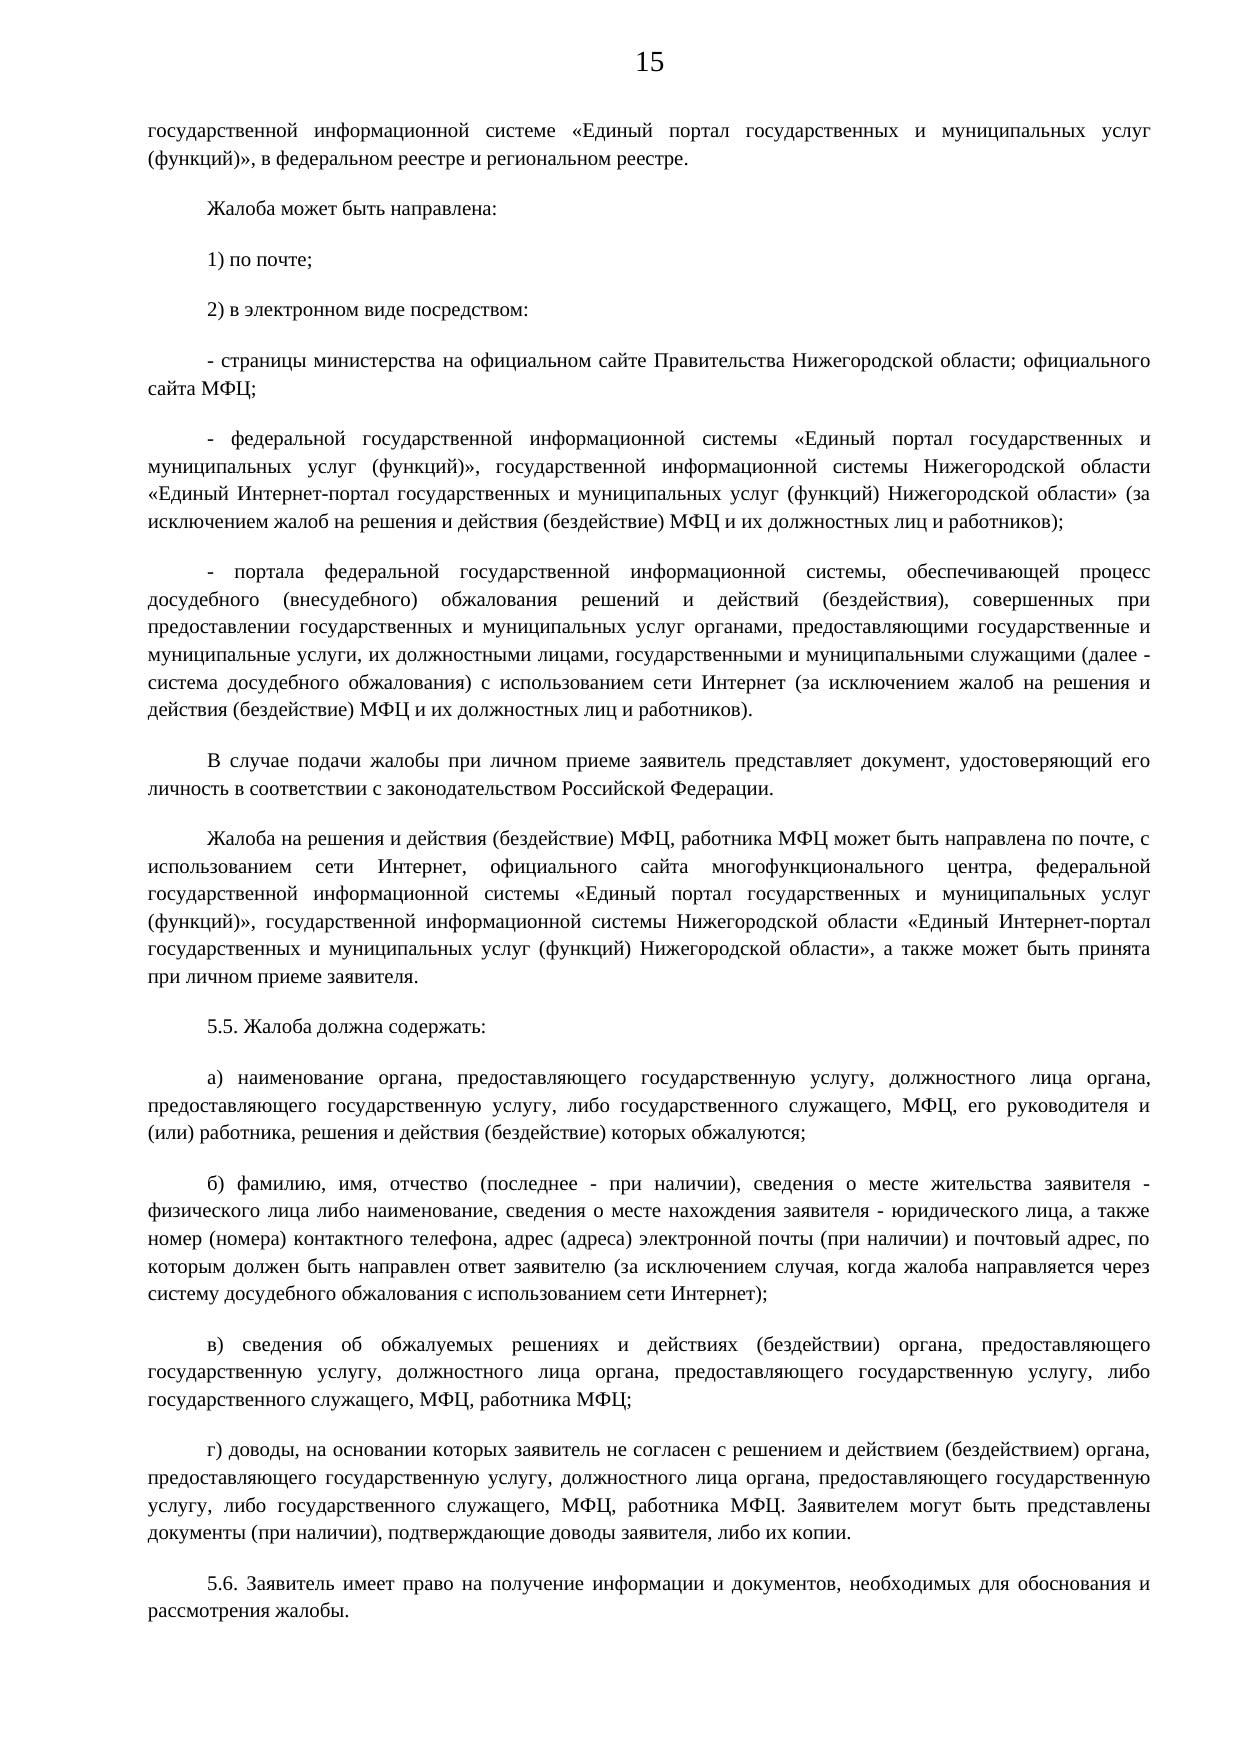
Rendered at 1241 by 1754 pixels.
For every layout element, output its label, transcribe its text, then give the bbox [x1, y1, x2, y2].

text а) наименование органа, предоставляющего государственную услугу, должностного лица органа, предоставляющего государственную услугу, либо государственного служащего, МФЦ, его руководителя и (или) работника, решения и действия (бездействие) которых обжалуются; [148, 1065, 1152, 1144]
text б) фамилию, имя, отчество (последнее - при наличии), сведения о месте жительства заявителя - физического лица либо наименование, сведения о месте нахождения заявителя - юридического лица, а также номер (номера) контактного телефона, адрес (адреса) электронной почты (при наличии) и почтовый адрес, по которым должен быть направлен ответ заявителю (за исключением случая, когда жалоба направляется через систему досудебного обжалования с использованием сети Интернет); [148, 1171, 1152, 1305]
text - портала федеральной государственной информационной системы, обеспечивающей процесс досудебного (внесудебного) обжалования решений и действий (бездействия), совершенных при предоставлении государственных и муниципальных услуг органами, предоставляющими государственные и муниципальные услуги, их должностными лицами, государственными и муниципальными служащими (далее - система досудебного обжалования) с использованием сети Интернет (за исключением жалоб на решения и действия (бездействие) МФЦ и их должностных лиц и работников). [148, 559, 1152, 721]
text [148, 118, 1152, 170]
text 1) по почте; [148, 247, 1152, 271]
text В случае подачи жалобы при личном приеме заявитель представляет документ, удостоверяющий его личность в соответствии с законодательством Российской Федерации. [148, 748, 1152, 799]
text г) доводы, на основании которых заявитель не согласен с решением и действием (бездействием) органа, предоставляющего государственную услугу, должностного лица органа, предоставляющего государственную услугу, либо государственного служащего, МФЦ, работника МФЦ. Заявителем могут быть представлены документы (при наличии), подтверждающие доводы заявителя, либо их копии. [148, 1437, 1152, 1544]
text Жалоба может быть направлена: [148, 196, 1152, 220]
text 2) в электронном виде посредством: [148, 297, 1152, 321]
text Жалоба на решения и действия (бездействие) МФЦ, работника МФЦ может быть направлена по почте, с использованием сети Интернет, официального сайта многофункционального центра, федеральной государственной информационной системы «Единый портал государственных и муниципальных услуг (функций)», государственной информационной системы Нижегородской области «Единый Интернет-портал государственных и муниципальных услуг (функций) Нижегородской области», а также может быть принята при личном приеме заявителя. [148, 826, 1152, 988]
text - страницы министерства на официальном сайте Правительства Нижегородской области; официального сайта МФЦ; [148, 348, 1152, 399]
text - федеральной государственной информационной системы «Единый портал государственных и муниципальных услуг (функций)», государственной информационной системы Нижегородской области «Единый Интернет-портал государственных и муниципальных услуг (функций) Нижегородской области» (за исключением жалоб на решения и действия (бездействие) МФЦ и их должностных лиц и работников); [148, 426, 1152, 533]
text 5.5. Жалоба должна содержать: [148, 1014, 1152, 1038]
text 5.6. Заявитель имеет право на получение информации и документов, необходимых для обоснования и рассмотрения жалобы. [148, 1571, 1152, 1622]
text в) сведения об обжалуемых решениях и действиях (бездействии) органа, предоставляющего государственную услугу, должностного лица органа, предоставляющего государственную услугу, либо государственного служащего, МФЦ, работника МФЦ; [148, 1332, 1152, 1411]
